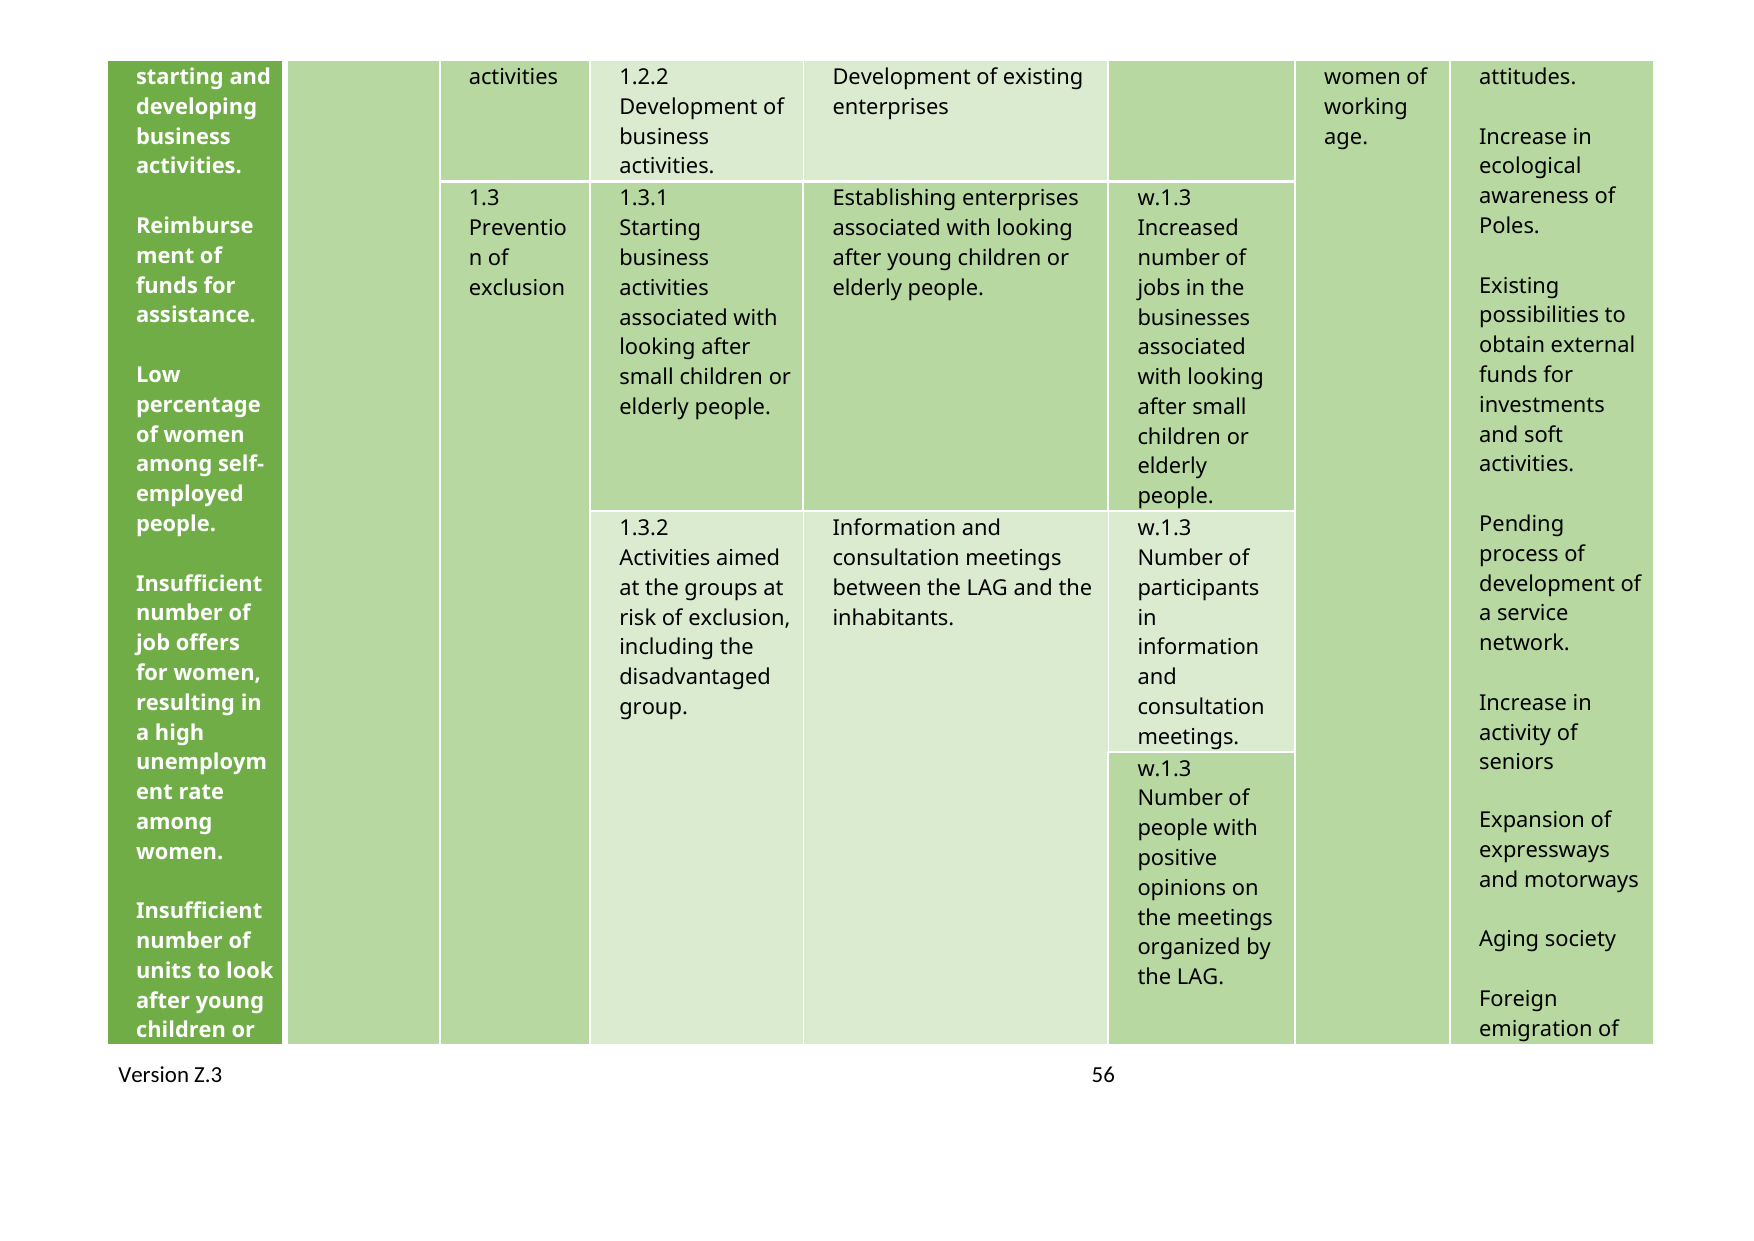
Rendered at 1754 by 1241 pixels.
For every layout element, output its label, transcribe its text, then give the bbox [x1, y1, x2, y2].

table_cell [441, 61, 589, 180]
table_cell 1.3.1 Starting business activities associated with looking after small children or elderly people. [591, 183, 802, 510]
table_cell 1.3 Prevention of exclusion [441, 183, 589, 1044]
table_cell w.1.3 Increased number of jobs in the businesses associated with looking after small children or elderly people. [1109, 183, 1294, 510]
table_cell 1.3.2 Activities aimed at the groups at risk of exclusion, including the disadvantaged group. [591, 512, 803, 1044]
table_cell Establishing enterprises associated with looking after young children or elderly people. [804, 183, 1107, 510]
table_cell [1109, 61, 1294, 180]
table_cell 1.2.2 Development of business activities. [591, 61, 803, 180]
table_cell Development of existing enterprises [804, 61, 1107, 180]
table_cell w.1.3 Number of participants in information and consultation meetings. [1109, 512, 1294, 751]
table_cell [1109, 753, 1294, 1044]
table_cell Information and consultation meetings between the LAG and the inhabitants. [804, 512, 1108, 1044]
